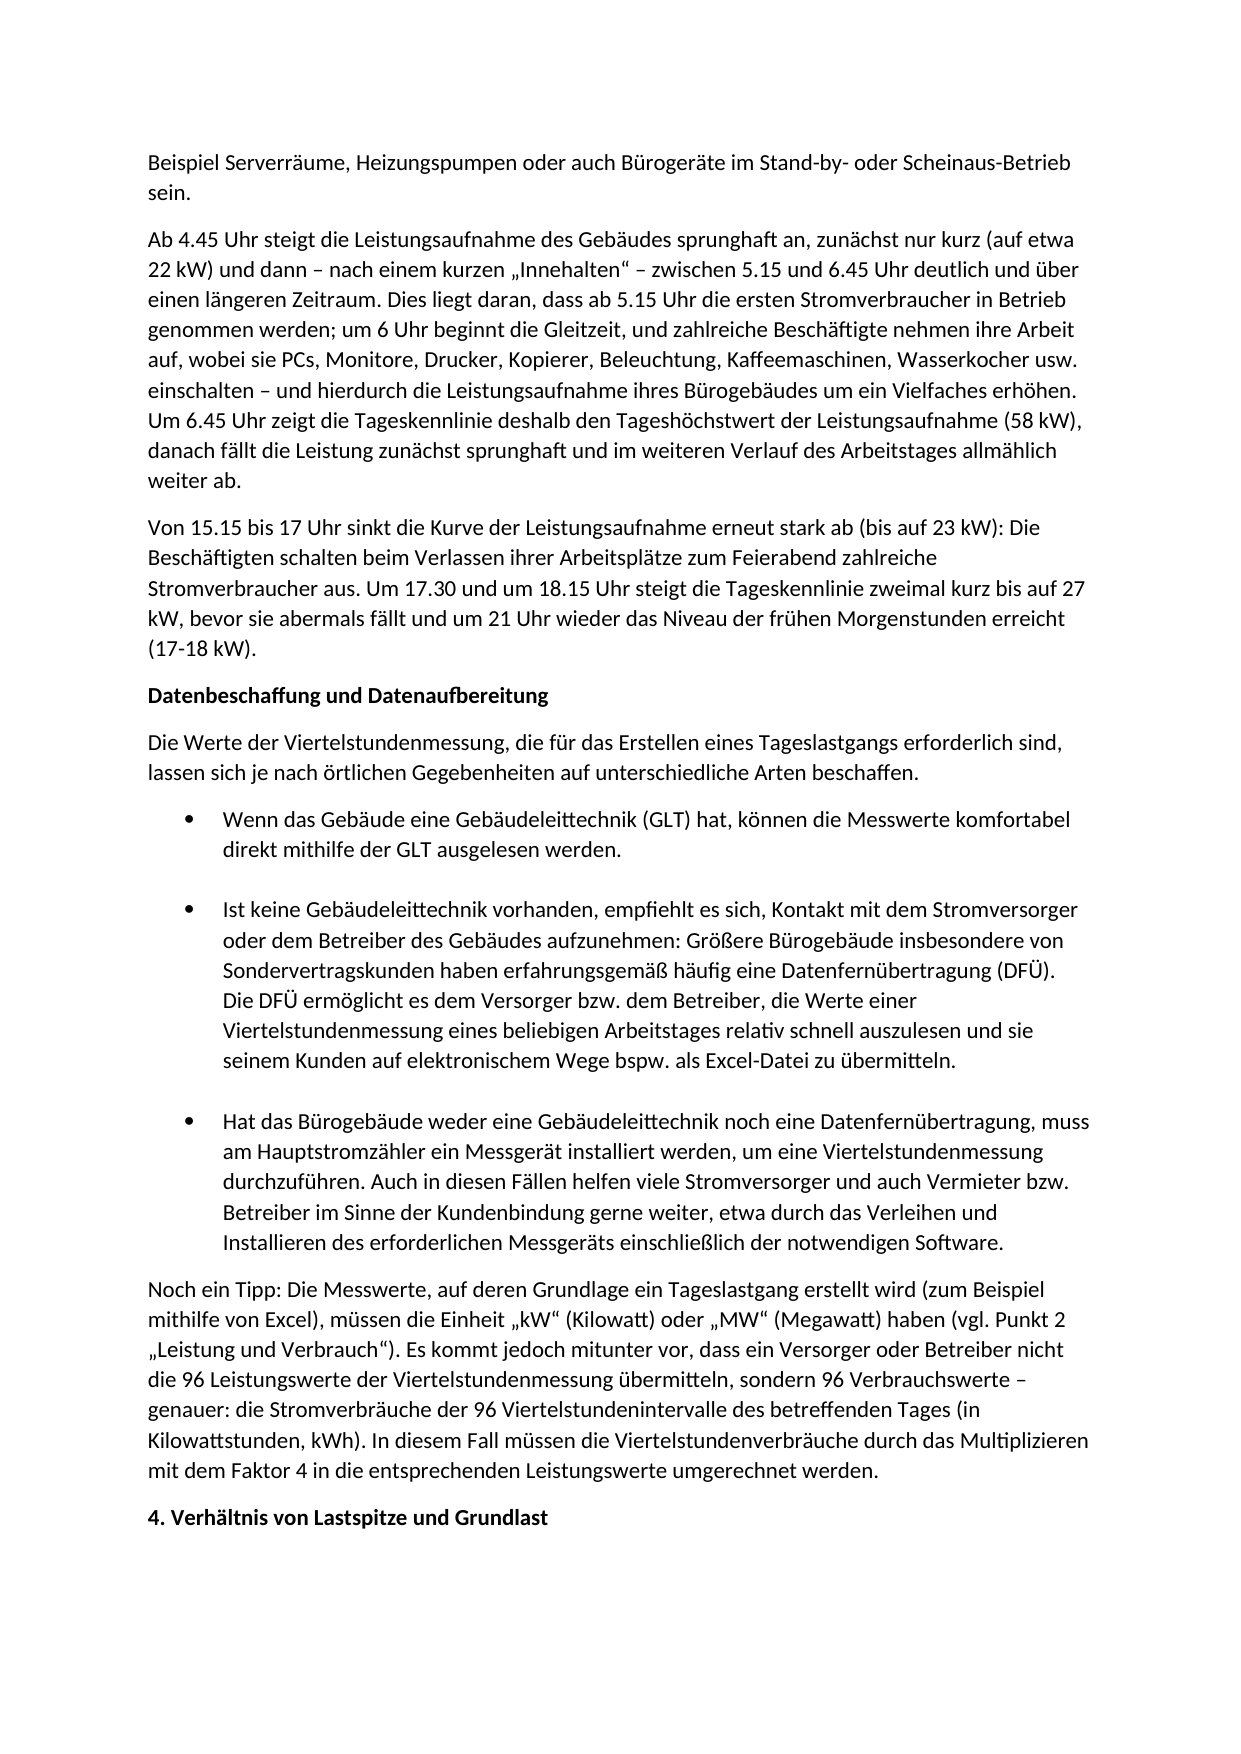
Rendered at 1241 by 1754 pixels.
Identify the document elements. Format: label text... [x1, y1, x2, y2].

list Hat das Bürogebäude weder eine Gebäudeleittechnik noch eine Datenfernübertragung, muss am Hauptstromzähler ein Messgerät installiert werden, um eine Viertelstundenmessung durchzuführen. Auch in diesen Fällen helfen viele Stromversorger und auch Vermieter bzw. Betreiber im Sinne der Kundenbindung gerne weiter, etwa durch das Verleihen und Installieren des erforderlichen Messgeräts einschließlich der notwendigen Software. [185, 1107, 1093, 1256]
text Die Werte der Viertelstundenmessung, die für das Erstellen eines Tageslastgangs erforderlich sind, lassen sich je nach örtlichen Gegebenheiten auf unterschiedliche Arten beschaffen. [148, 728, 1093, 786]
list Wenn das Gebäude eine Gebäudeleittechnik (GLT) hat, können die Messwerte komfortabel direkt mithilfe der GLT ausgelesen werden. [185, 805, 1093, 893]
list Ist keine Gebäudeleittechnik vorhanden, empfiehlt es sich, Kontakt mit dem Stromversorger oder dem Betreiber des Gebäudes aufzunehmen: Größere Bürogebäude insbesondere von Sondervertragskunden haben erfahrungsgemäß häufig eine Datenfernübertragung (DFÜ). Die DFÜ ermöglicht es dem Versorger bzw. dem Betreiber, die Werte einer Viertelstundenmessung eines beliebigen Arbeitstages relativ schnell auszulesen und sie seinem Kunden auf elektronischem Wege bspw. als Excel-Datei zu übermitteln. [185, 896, 1093, 1105]
text 4. Verhältnis von Lastspitze und Grundlast [148, 1503, 1093, 1531]
text Ab 4.45 Uhr steigt die Leistungsaufnahme des Gebäudes sprunghaft an, zunächst nur kurz (auf etwa 22 kW) und dann – nach einem kurzen „Innehalten“ – zwischen 5.15 und 6.45 Uhr deutlich und über einen längeren Zeitraum. Dies liegt daran, dass ab 5.15 Uhr die ersten Stromverbraucher in Betrieb genommen werden; um 6 Uhr beginnt die Gleitzeit, und zahlreiche Beschäftigte nehmen ihre Arbeit auf, wobei sie PCs, Monitore, Drucker, Kopierer, Beleuchtung, Kaffeemaschinen, Wasserkocher usw. einschalten – und hierdurch die Leistungsaufnahme ihres Bürogebäudes um ein Vielfaches erhöhen. Um 6.45 Uhr zeigt die Tageskennlinie deshalb den Tageshöchstwert der Leistungsaufnahme (58 kW), danach fällt die Leistung zunächst sprunghaft und im weiteren Verlauf des Arbeitstages allmählich weiter ab. [148, 225, 1093, 494]
text Datenbeschaffung und Datenaufbereitung [148, 681, 1093, 709]
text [148, 148, 1093, 206]
text Noch ein Tipp: Die Messwerte, auf deren Grundlage ein Tageslastgang erstellt wird (zum Beispiel mithilfe von Excel), müssen die Einheit „kW“ (Kilowatt) oder „MW“ (Megawatt) haben (vgl. Punkt 2 „Leistung und Verbrauch“). Es kommt jedoch mitunter vor, dass ein Versorger oder Betreiber nicht die 96 Leistungswerte der Viertelstundenmessung übermitteln, sondern 96 Verbrauchswerte – genauer: die Stromverbräuche der 96 Viertelstundenintervalle des betreffenden Tages (in Kilowattstunden, kWh). In diesem Fall müssen die Viertelstundenverbräuche durch das Multiplizieren mit dem Faktor 4 in die entsprechenden Leistungswerte umgerechnet werden. [148, 1275, 1093, 1484]
text Von 15.15 bis 17 Uhr sinkt die Kurve der Leistungsaufnahme erneut stark ab (bis auf 23 kW): Die Beschäftigten schalten beim Verlassen ihrer Arbeitsplätze zum Feierabend zahlreiche Stromverbraucher aus. Um 17.30 und um 18.15 Uhr steigt die Tageskennlinie zweimal kurz bis auf 27 kW, bevor sie abermals fällt und um 21 Uhr wieder das Niveau der frühen Morgenstunden erreicht (17-18 kW). [148, 513, 1093, 662]
